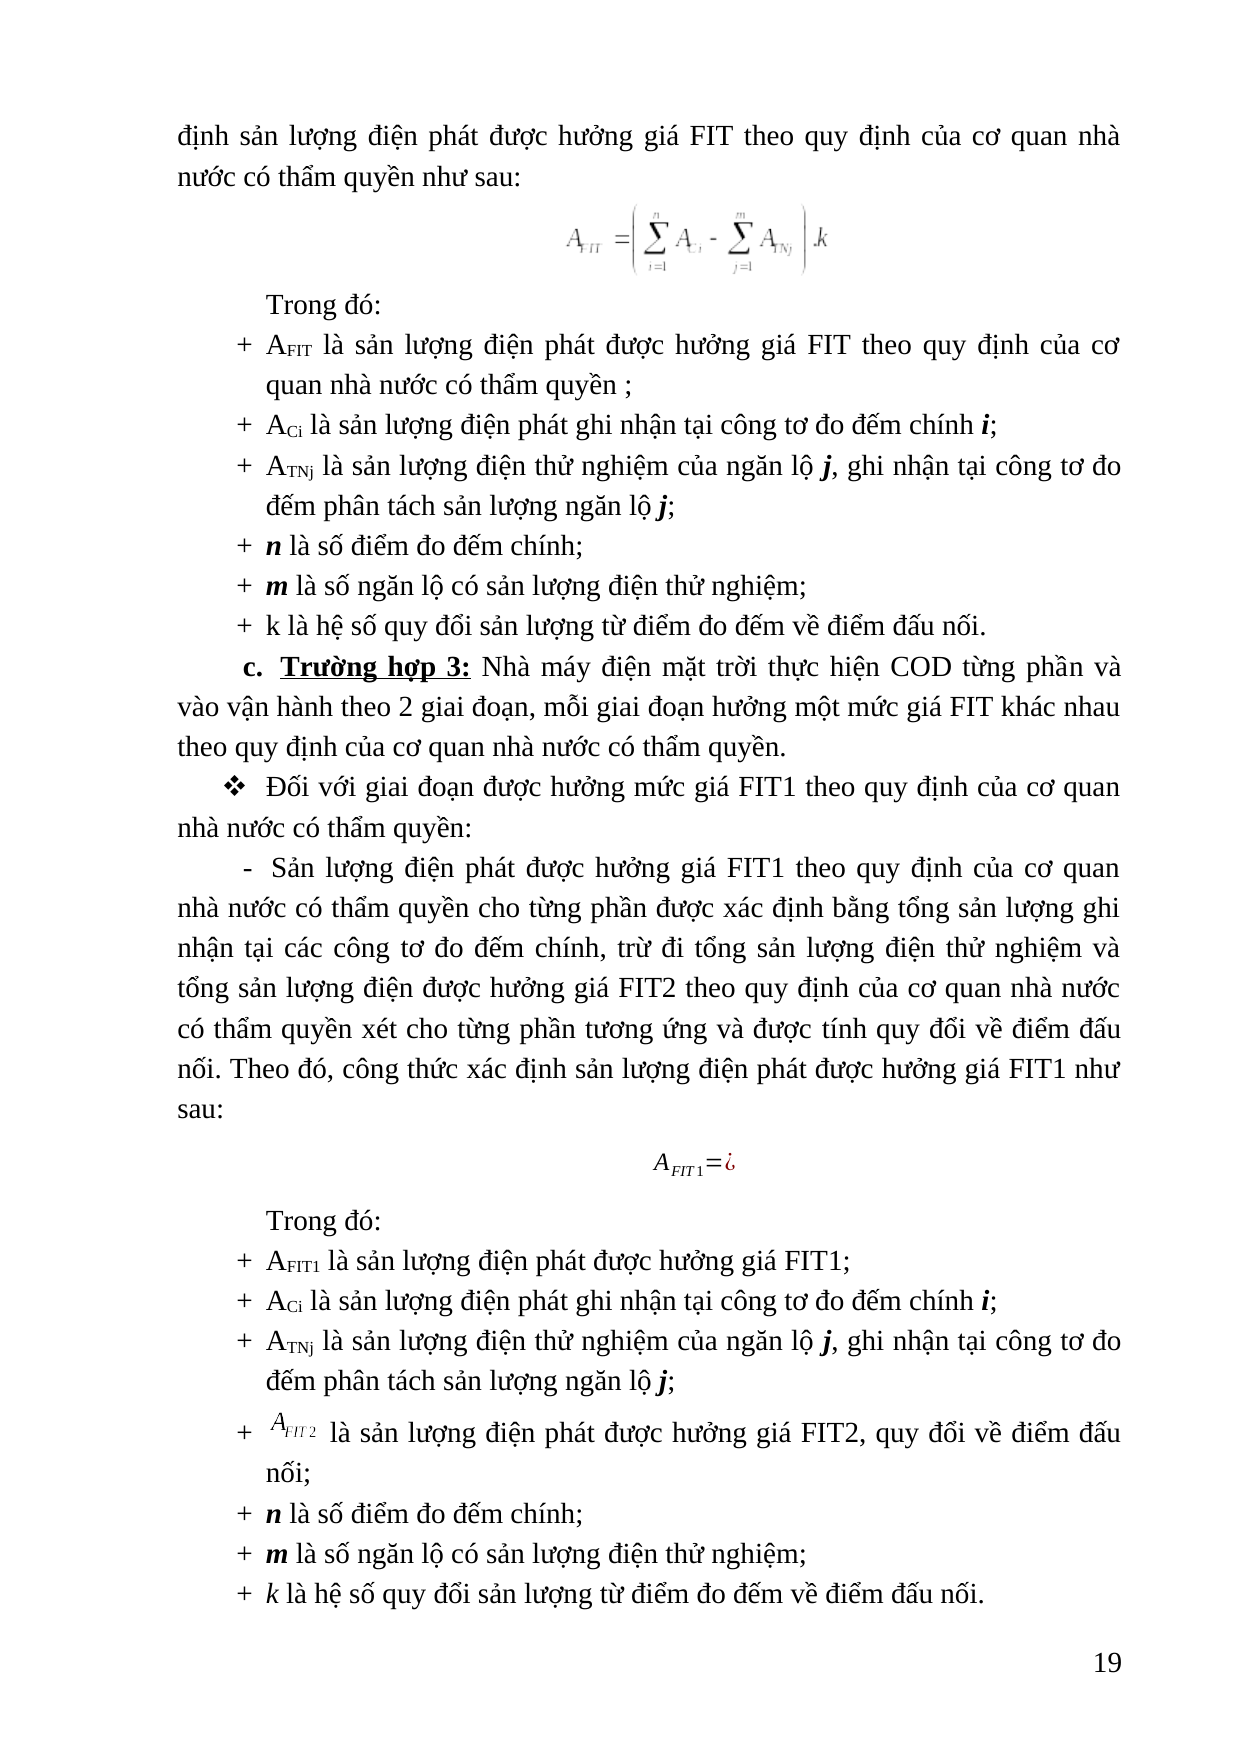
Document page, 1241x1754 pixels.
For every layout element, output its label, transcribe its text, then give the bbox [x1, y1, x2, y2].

list Đối với giai đoạn được hưởng mức giá FIT1 theo quy định của cơ quan nhà nước có thẩm quyền: [177, 769, 1122, 843]
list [177, 118, 1122, 192]
list Sản lượng điện phát được hưởng giá FIT1 theo quy định của cơ quan nhà nước có thẩm quyền cho từng phần được xác định bằng tổng sản lượng ghi nhận tại các công tơ đo đếm chính, trừ đi tổng sản lượng điện thử nghiệm và tổng sản lượng điện được hưởng giá FIT2 theo quy định của cơ quan nhà nước có thẩm quyền xét cho từng phần tương ứng và được tính quy đổi về điểm đấu nối. Theo đó, công thức xác định sản lượng điện phát được hưởng giá FIT1 như sau: [177, 850, 1122, 1125]
text Trong đó: [266, 1203, 1122, 1236]
text + là sản lượng điện phát được hưởng giá FIT2, quy đổi về điểm đấu nối; [236, 1404, 1122, 1489]
list Trường hợp 3: Nhà máy điện mặt trời thực hiện COD từng phần và vào vận hành theo 2 giai đoạn, mỗi giai đoạn hưởng một mức giá FIT khác nhau theo quy định của cơ quan nhà nước có thẩm quyền. [177, 649, 1122, 763]
text + ACi là sản lượng điện phát ghi nhận tại công tơ đo đếm chính i; [236, 1283, 1122, 1317]
text + ATNj là sản lượng điện thử nghiệm của ngăn lộ j, ghi nhận tại công tơ đo đếm phân tách sản lượng ngăn lộ j; [236, 1323, 1122, 1397]
text + n là số điểm đo đếm chính; [236, 528, 1122, 562]
text + AFIT là sản lượng điện phát được hưởng giá FIT theo quy định của cơ quan nhà nước có thẩm quyền ; [236, 327, 1122, 401]
text + ACi là sản lượng điện phát ghi nhận tại công tơ đo đếm chính i; [236, 407, 1122, 441]
text + n là số điểm đo đếm chính; [236, 1496, 1122, 1529]
text + m là số ngăn lộ có sản lượng điện thử nghiệm; [236, 568, 1122, 602]
text + AFIT1 là sản lượng điện phát được hưởng giá FIT1; [236, 1243, 1122, 1276]
text Trong đó: [266, 287, 1122, 320]
text + k là hệ số quy đổi sản lượng từ điểm đo đếm về điểm đấu nối. [236, 1576, 1122, 1610]
text + m là số ngăn lộ có sản lượng điện thử nghiệm; [236, 1536, 1122, 1569]
text + ATNj là sản lượng điện thử nghiệm của ngăn lộ j, ghi nhận tại công tơ đo đếm phân tách sản lượng ngăn lộ j; [236, 448, 1122, 521]
text + k là hệ số quy đổi sản lượng từ điểm đo đếm về điểm đấu nối. [236, 608, 1122, 642]
